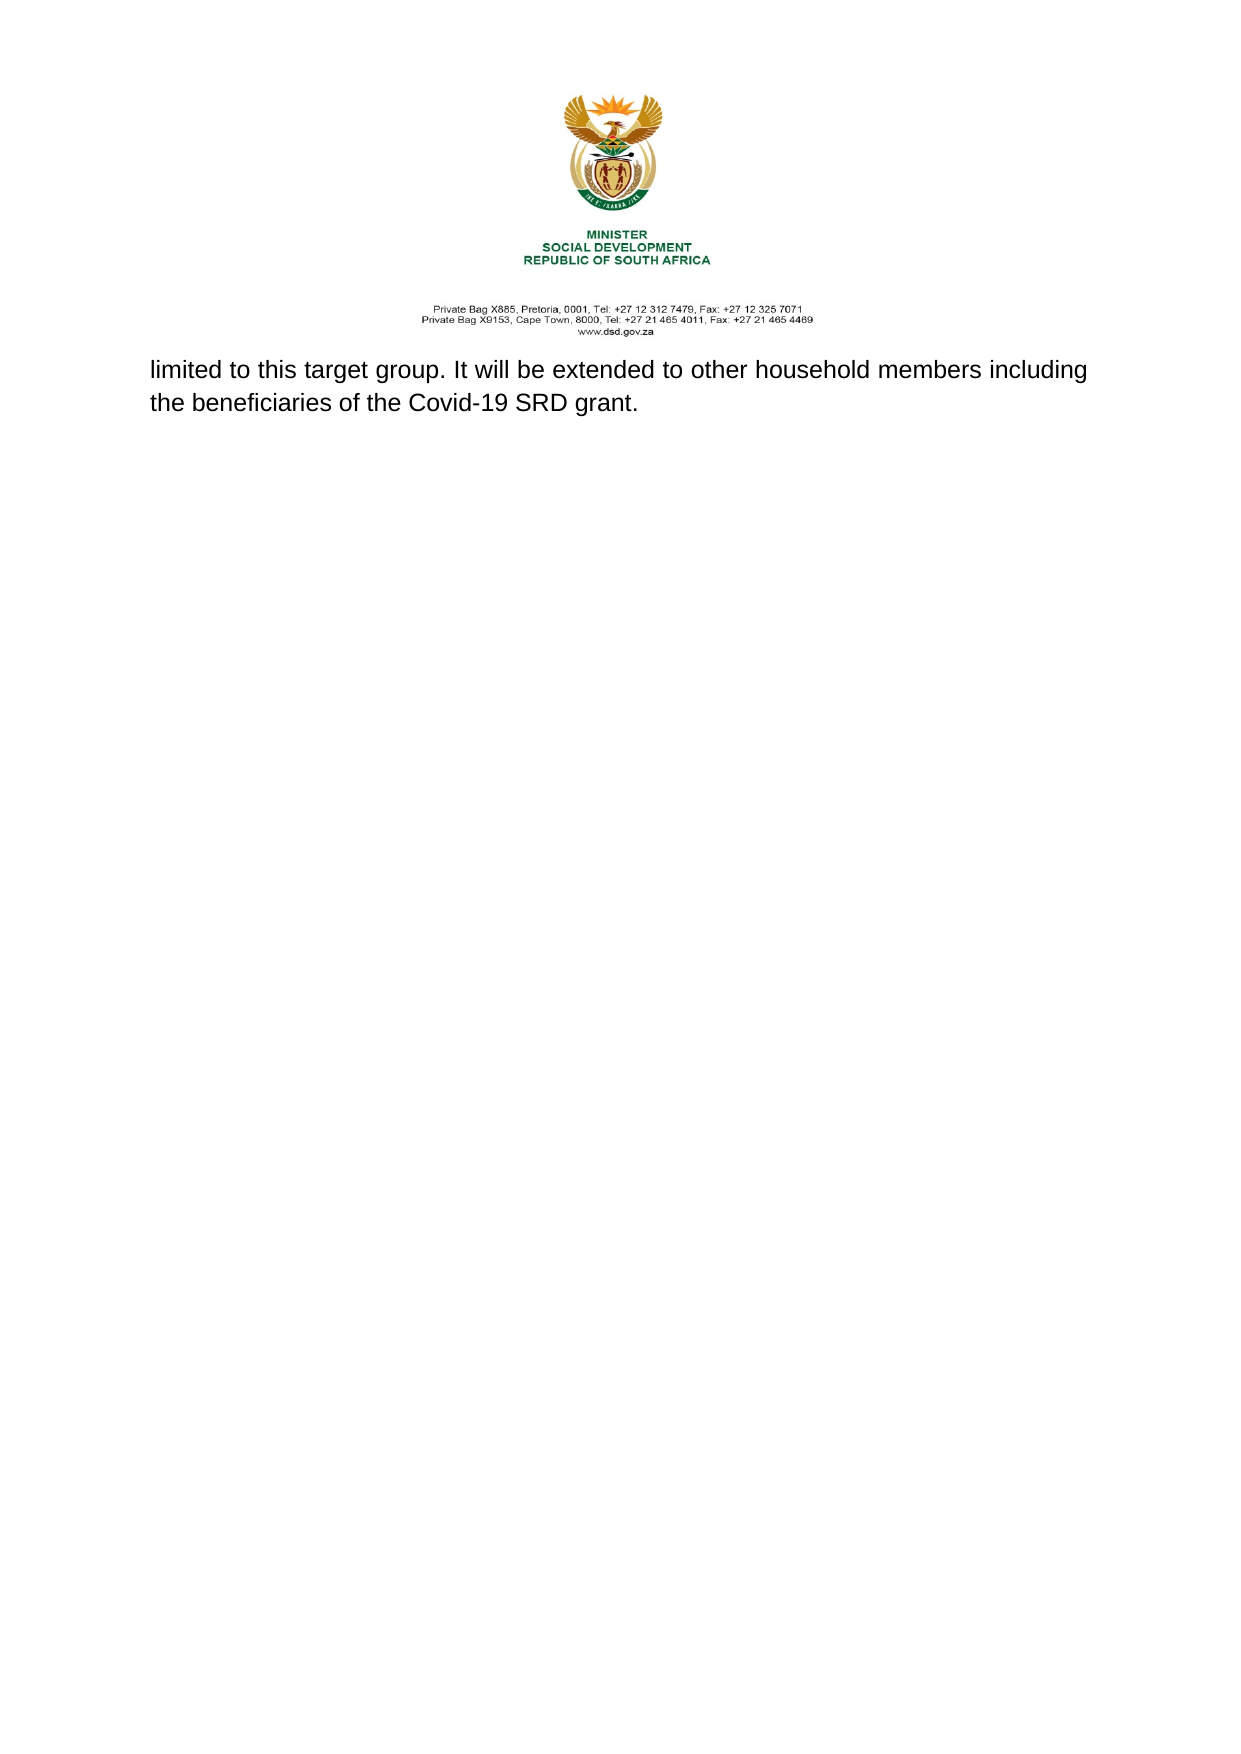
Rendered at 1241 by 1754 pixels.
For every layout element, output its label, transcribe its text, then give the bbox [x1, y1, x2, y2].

picture [280, 73, 960, 356]
